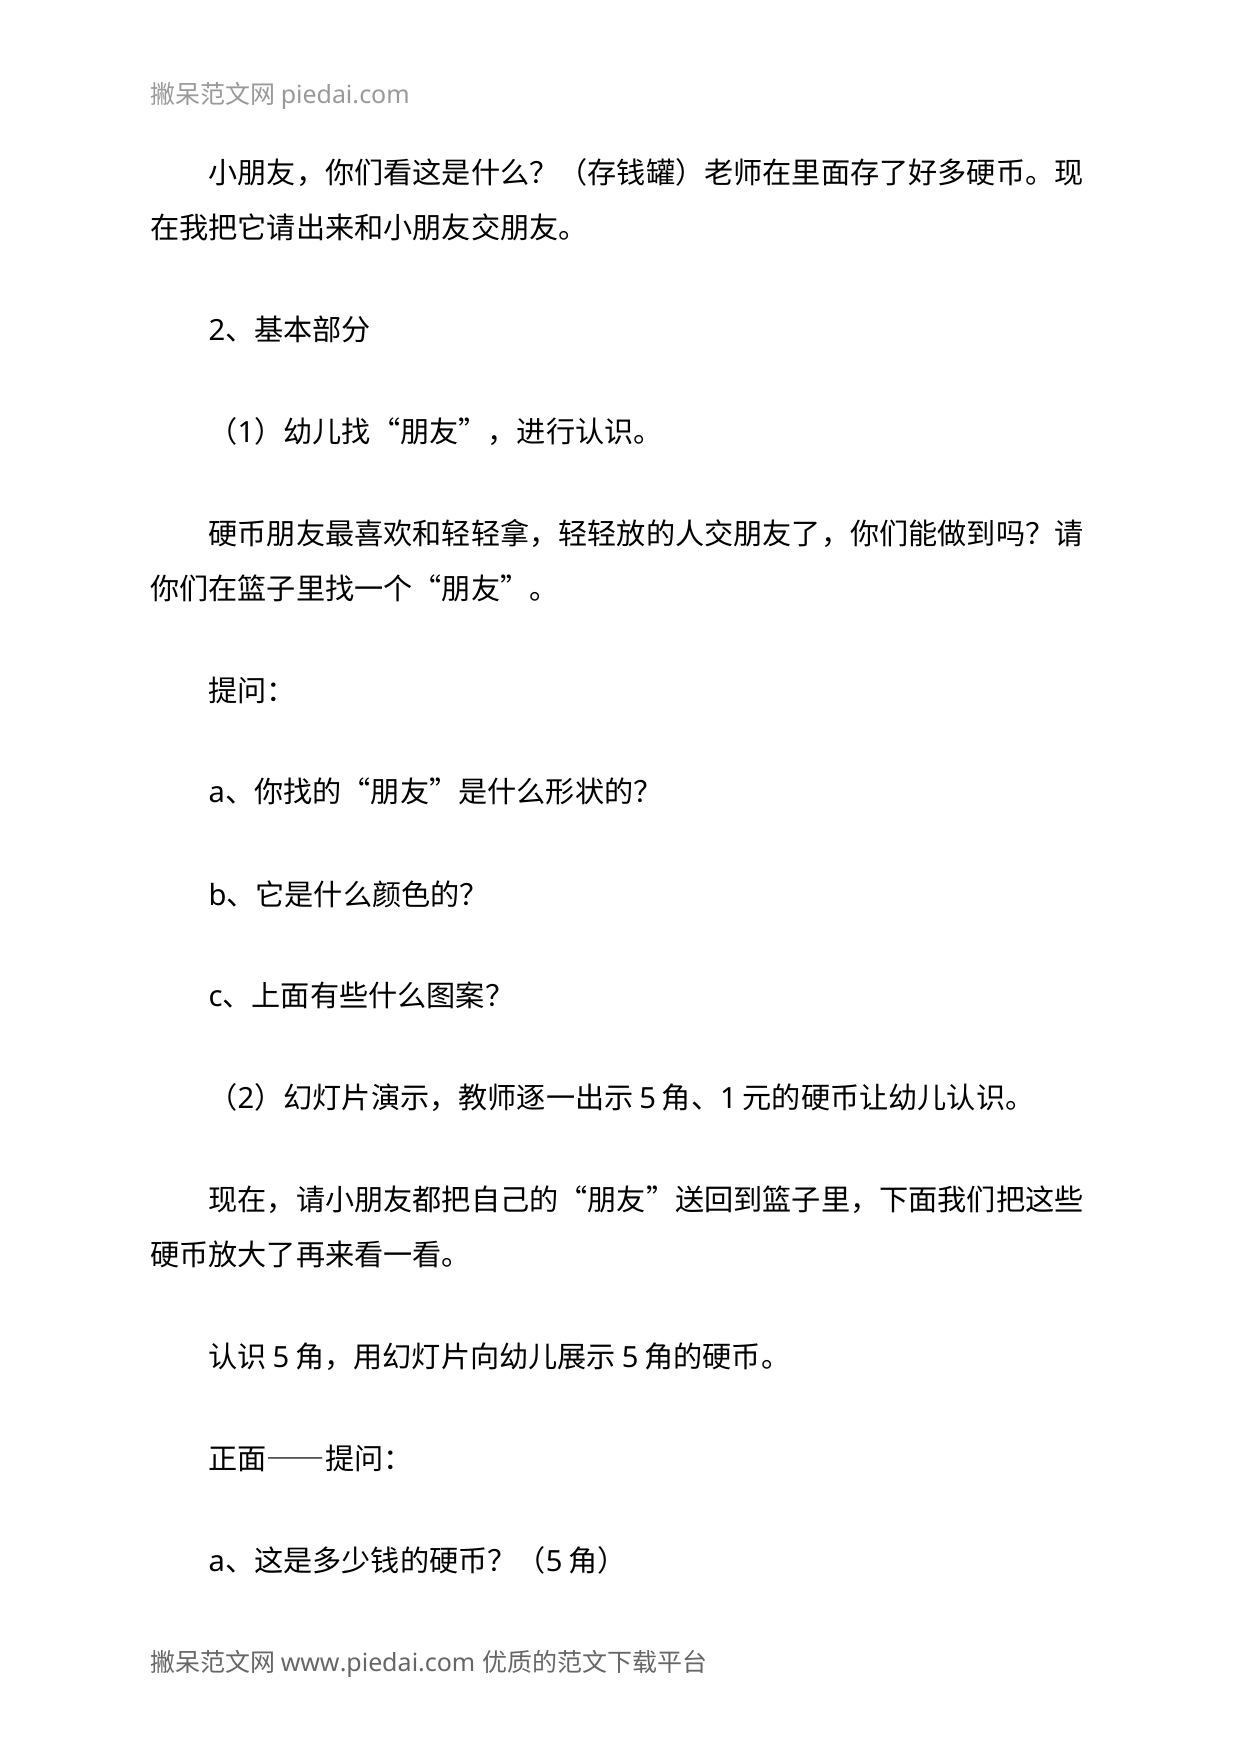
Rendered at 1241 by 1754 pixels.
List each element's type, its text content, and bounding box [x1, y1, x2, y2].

text （1）幼儿找“朋友”，进行认识。 [150, 409, 1090, 451]
text a、这是多少钱的硬币？（5角） [150, 1537, 1090, 1580]
text 提问： [150, 667, 1090, 709]
text 认识5角，用幻灯片向幼儿展示5角的硬币。 [150, 1334, 1090, 1376]
text 现在，请小朋友都把自己的“朋友”送回到篮子里，下面我们把这些硬币放大了再来看一看。 [150, 1177, 1090, 1274]
text b、它是什么颜色的？ [150, 871, 1090, 913]
text c、上面有些什么图案？ [150, 973, 1090, 1015]
text （2）幻灯片演示，教师逐一出示5角、1元的硬币让幼儿认识。 [150, 1075, 1090, 1117]
text 2、基本部分 [150, 307, 1090, 349]
text 硬币朋友最喜欢和轻轻拿，轻轻放的人交朋友了，你们能做到吗？请你们在篮子里找一个“朋友”。 [150, 511, 1090, 608]
text 正面——提问： [150, 1436, 1090, 1478]
text a、你找的“朋友”是什么形状的？ [150, 769, 1090, 811]
text 小朋友，你们看这是什么？（存钱罐）老师在里面存了好多硬币。现在我把它请出来和小朋友交朋友。 [150, 150, 1090, 247]
